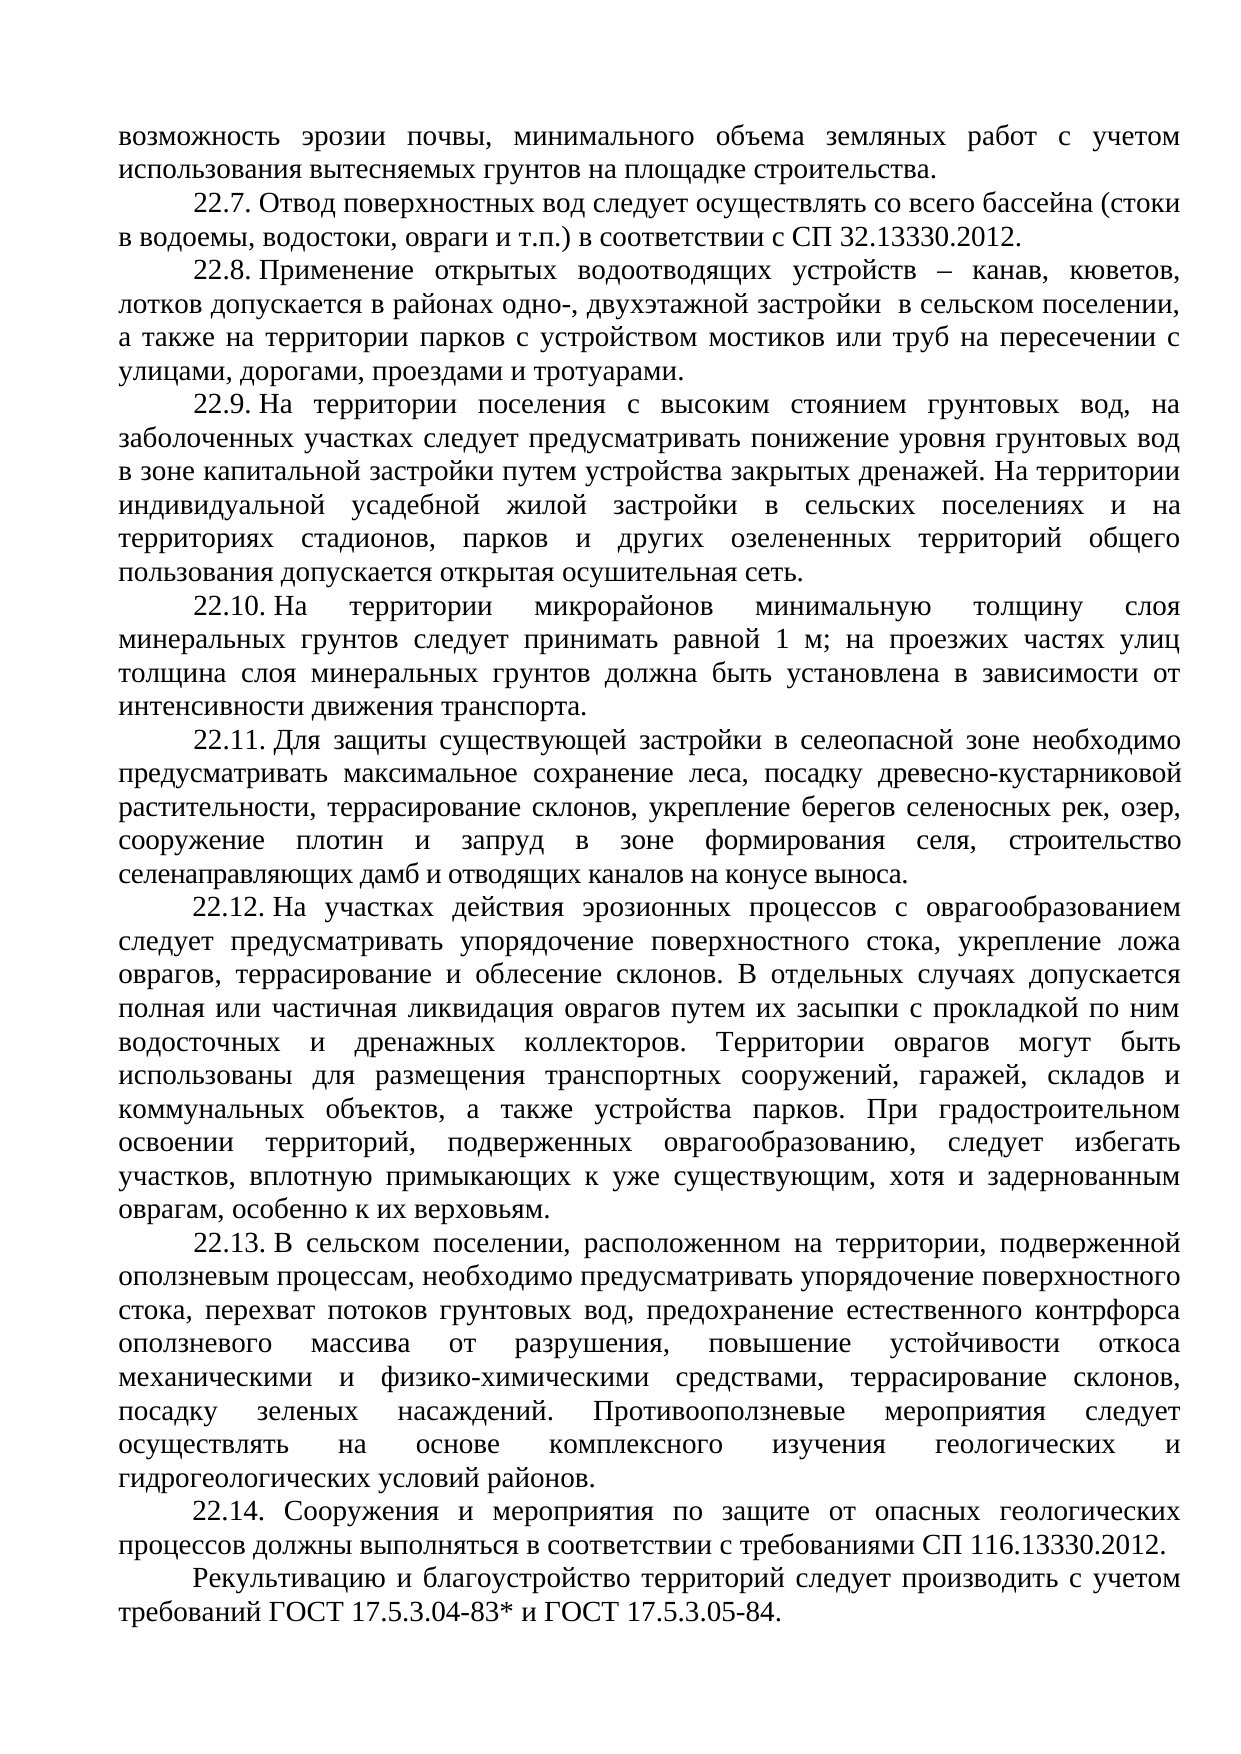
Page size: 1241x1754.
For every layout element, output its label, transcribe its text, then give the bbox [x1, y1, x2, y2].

text 22.14. Сооружения и мероприятия по защите от опасных геологических процессов должны выполняться в соответствии с требованиями СП 116.13330.2012. [118, 1493, 1181, 1560]
text 22.8. Применение открытых водоотводящих устройств – канав, кюветов, лотков допускается в районах одно-, двухэтажной застройки в сельском поселении, а также на территории парков с устройством мостиков или труб на пересечении с улицами, дорогами, проездами и тротуарами. [118, 252, 1181, 386]
text 22.12. На участках действия эрозионных процессов с оврагообразованием следует предусматривать упорядочение поверхностного стока, укрепление ложа оврагов, террасирование и облесение склонов. В отдельных случаях допускается полная или частичная ликвидация оврагов путем их засыпки с прокладкой по ним водосточных и дренажных коллекторов. Территории оврагов могут быть использованы для размещения транспортных сооружений, гаражей, складов и коммунальных объектов, а также устройства парков. При градостроительном освоении территорий, подверженных оврагообразованию, следует избегать участков, вплотную примыкающих к уже существующим, хотя и задернованным оврагам, особенно к их верховьям. [118, 889, 1181, 1225]
text 22.7. Отвод поверхностных вод следует осуществлять со всего бассейна (стоки в водоемы, водостоки, овраги и т.п.) в соответствии с СП 32.13330.2012. [118, 185, 1181, 252]
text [118, 118, 1181, 185]
text Рекультивацию и благоустройство территорий следует производить с учетом требований ГОСТ 17.5.3.04-83* и ГОСТ 17.5.3.05-84. [118, 1560, 1181, 1627]
text 22.9. На территории поселения с высоким стоянием грунтовых вод, на заболоченных участках следует предусматривать понижение уровня грунтовых вод в зоне капитальной застройки путем устройства закрытых дренажей. На территории индивидуальной усадебной жилой застройки в сельских поселениях и на территориях стадионов, парков и других озелененных территорий общего пользования допускается открытая осушительная сеть. [118, 386, 1181, 588]
text 22.10. На территории микрорайонов минимальную толщину слоя минеральных грунтов следует принимать равной ; на проезжих частях улиц толщина слоя минеральных грунтов должна быть установлена в зависимости от интенсивности движения транспорта. [118, 588, 1181, 722]
text 22.13. В сельском поселении, расположенном на территории, подверженной оползневым процессам, необходимо предусматривать упорядочение поверхностного стока, перехват потоков грунтовых вод, предохранение естественного контрфорса оползневого массива от разрушения, повышение устойчивости откоса механическими и физико-химическими средствами, террасирование склонов, посадку зеленых насаждений. Противооползневые мероприятия следует осуществлять на основе комплексного изучения геологических и гидрогеологических условий районов. [118, 1225, 1181, 1493]
text 22.11. Для защиты существующей застройки в селеопасной зоне необходимо предусматривать максимальное сохранение леса, посадку древесно-кустарниковой растительности, террасирование склонов, укрепление берегов селеносных рек, озер, сооружение плотин и запруд в зоне формирования селя, строительство селенаправляющих дамб и отводящих каналов на конусе выноса. [118, 722, 1181, 889]
